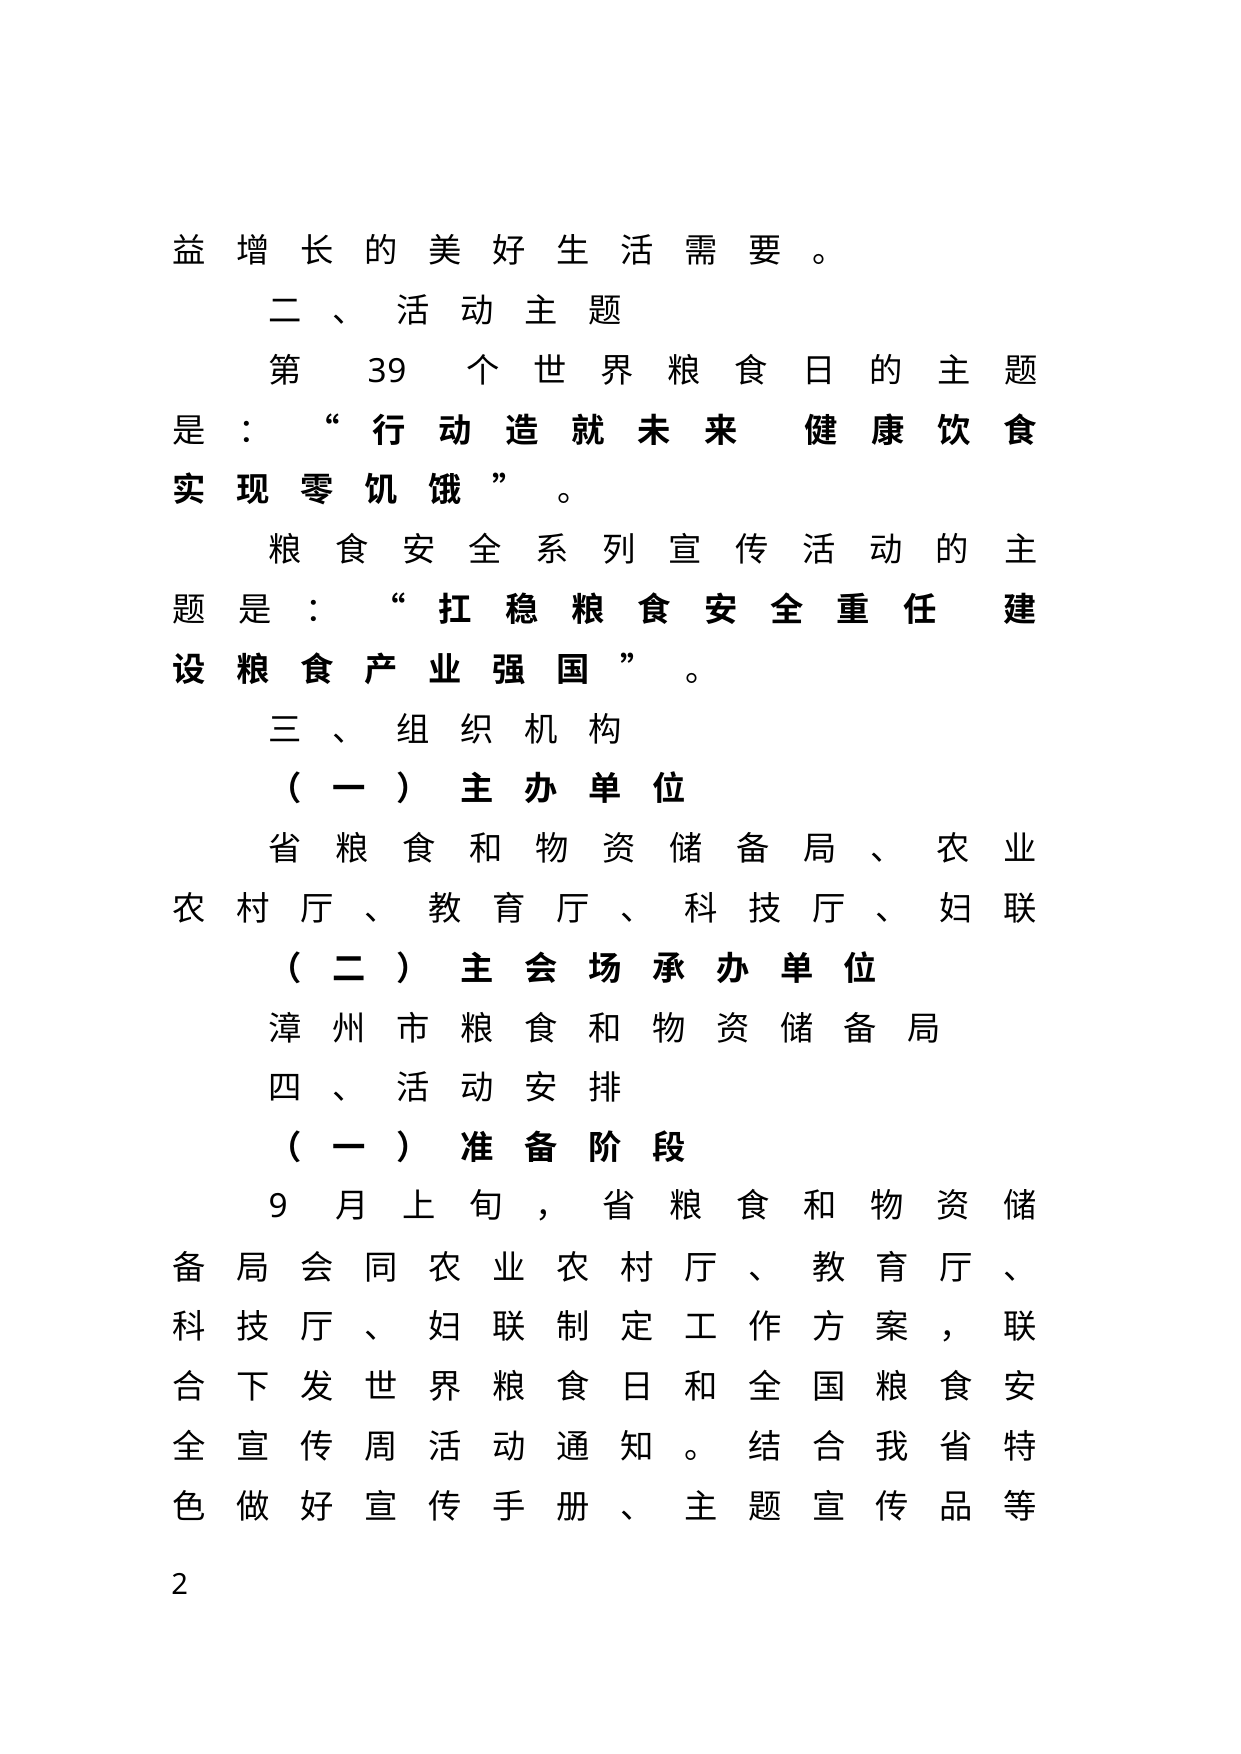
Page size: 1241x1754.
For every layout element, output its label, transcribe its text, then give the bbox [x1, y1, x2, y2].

list （一）准备阶段 [172, 1115, 1068, 1175]
list 三、组织机构 [172, 697, 1068, 756]
list （二）主会场承办单位 [172, 936, 1068, 996]
list 第39个世界粮食日的主题是：“行动造就未来 健康饮食实现零饥饿”。 [172, 338, 1068, 517]
list 省粮食和物资储备局、农业农村厅、教育厅、科技厅、妇联 [172, 816, 1068, 936]
list 粮食安全系列宣传活动的主题是：“扛稳粮食安全重任 建设粮食产业强国”。 [172, 517, 1068, 697]
list 二、活动主题 [172, 278, 1068, 338]
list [172, 1175, 1068, 1534]
list 四、活动安排 [172, 1055, 1068, 1115]
list 漳州市粮食和物资储备局 [172, 996, 1068, 1055]
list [172, 218, 1068, 278]
list （一）主办单位 [172, 756, 1068, 816]
